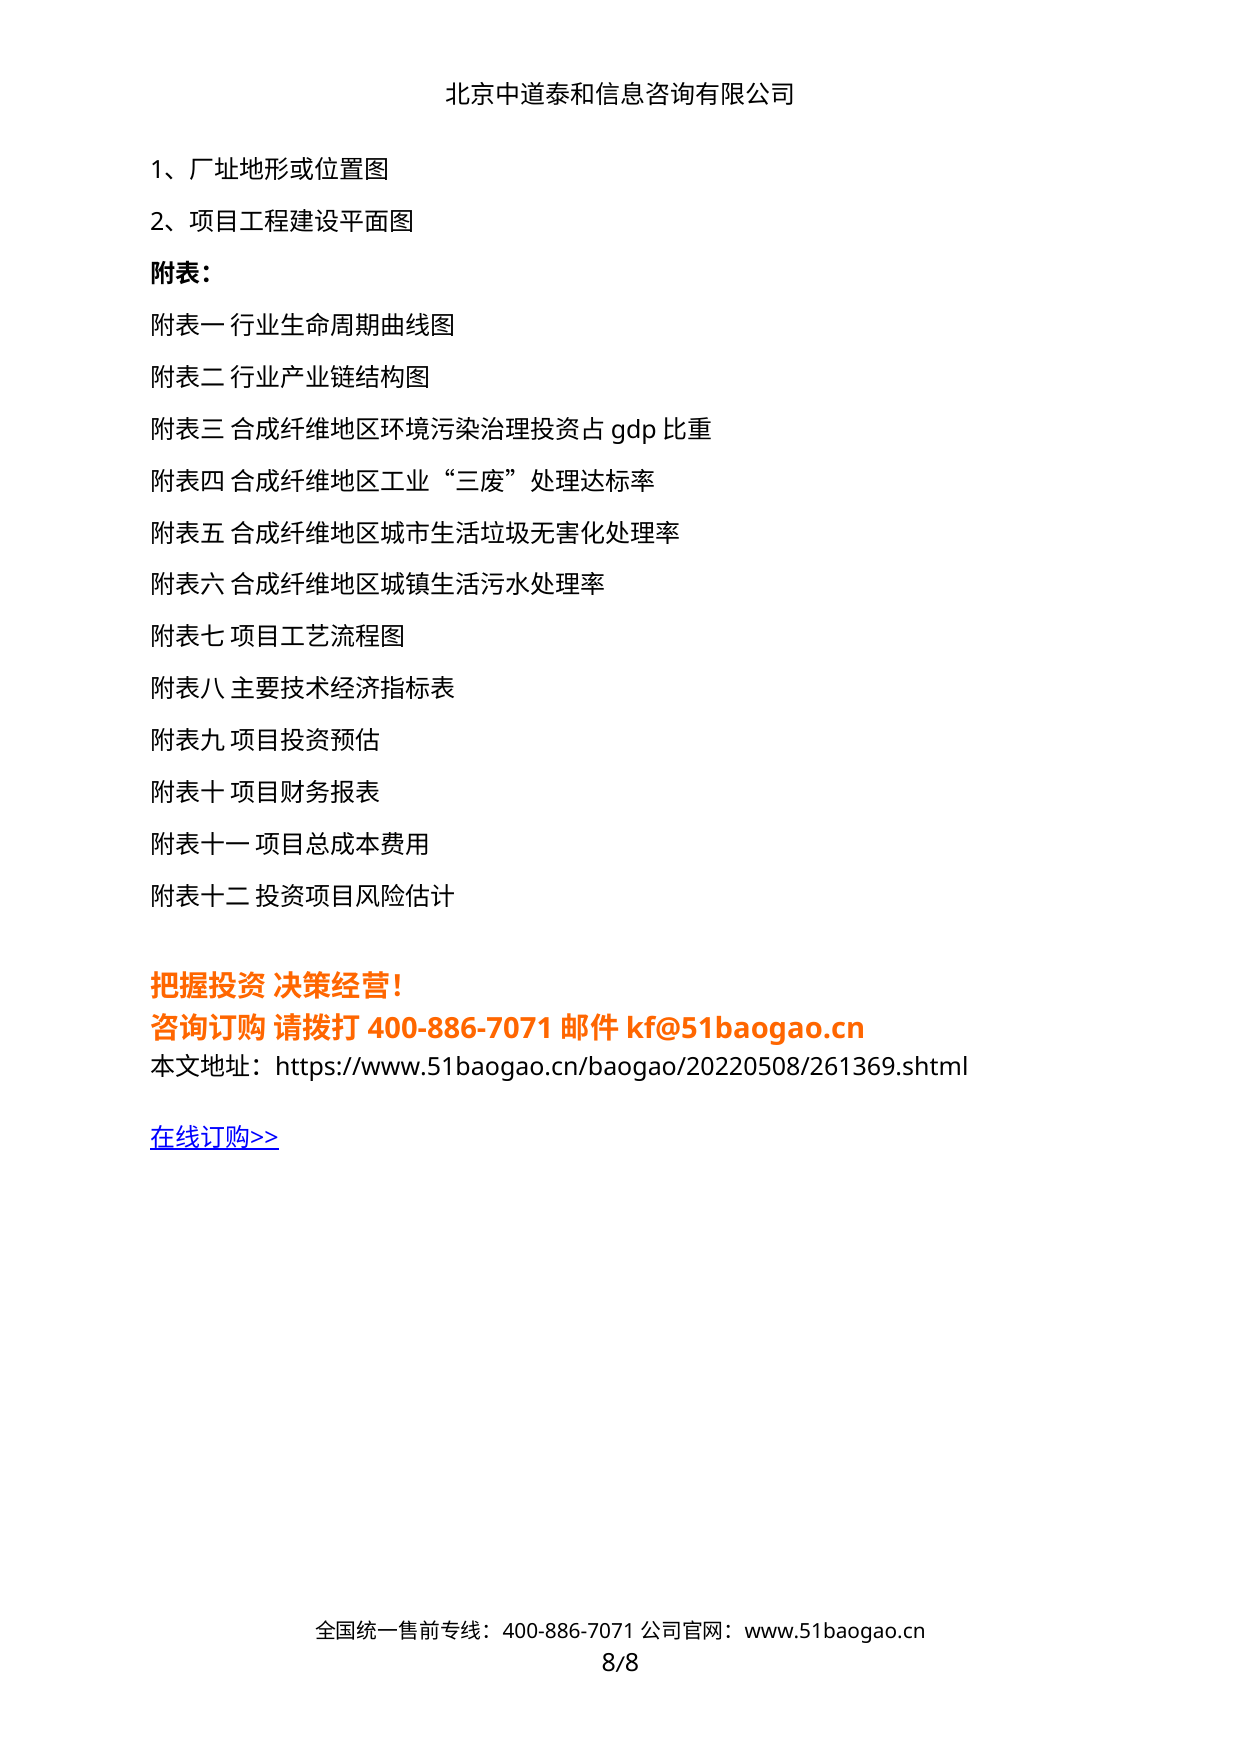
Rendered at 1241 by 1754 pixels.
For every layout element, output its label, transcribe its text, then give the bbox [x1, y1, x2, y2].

text 附表九 项目投资预估 [150, 721, 1090, 757]
text 附表五 合成纤维地区城市生活垃圾无害化处理率 [150, 513, 1090, 549]
text 附表： [150, 254, 1090, 290]
text 附表四 合成纤维地区工业“三废”处理达标率 [150, 461, 1090, 497]
text 附表八 主要技术经济指标表 [150, 669, 1090, 705]
text 附表十 项目财务报表 [150, 772, 1090, 809]
text 附表七 项目工艺流程图 [150, 617, 1090, 653]
text 附表一 行业生命周期曲线图 [150, 306, 1090, 342]
text 把握投资 决策经营！咨询订购 请拨打 400-886-7071 邮件 kf@51baogao.cn本文地址：https://www.51baogao.cn/baogao/20220508/261369.shtml [150, 928, 1090, 1083]
text 2、项目工程建设平面图 [150, 202, 1090, 238]
text 附表十二 投资项目风险估计 [150, 876, 1090, 912]
text 1、厂址地形或位置图 [150, 150, 1090, 186]
text 附表六 合成纤维地区城镇生活污水处理率 [150, 565, 1090, 601]
text 在线订购>> [150, 1083, 1090, 1153]
text 附表三 合成纤维地区环境污染治理投资占gdp比重 [150, 409, 1090, 446]
text 附表二 行业产业链结构图 [150, 357, 1090, 394]
text 附表十一 项目总成本费用 [150, 824, 1090, 861]
